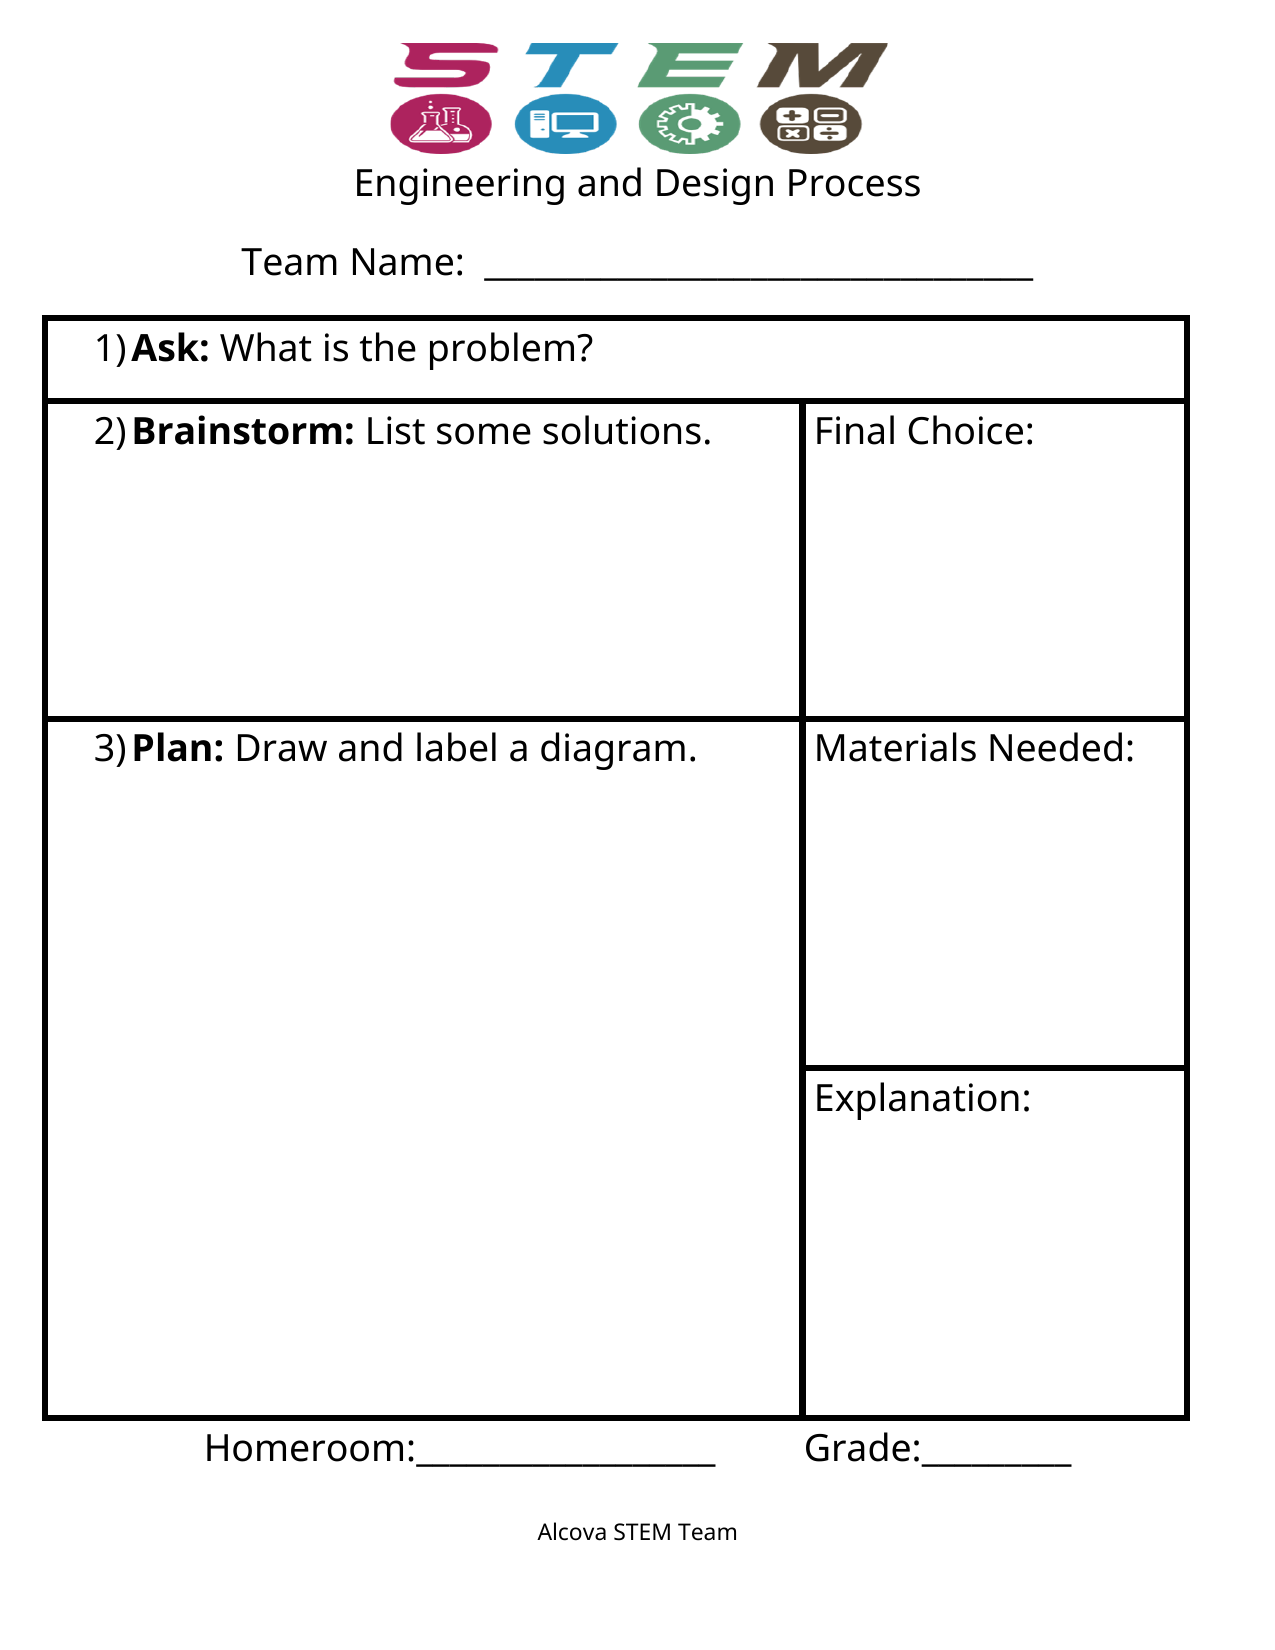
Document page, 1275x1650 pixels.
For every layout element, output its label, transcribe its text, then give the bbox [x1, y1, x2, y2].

table_cell Explanation: [806, 1071, 1184, 1415]
table_cell Plan: Draw and label a diagram. [48, 722, 799, 1415]
table_cell Final Choice: [806, 404, 1184, 716]
text Homeroom:__________________ Grade:_________ [45, 1421, 1230, 1472]
text Team Name: _________________________________ [45, 236, 1230, 287]
table_cell Materials Needed: [806, 722, 1184, 1065]
picture [390, 43, 888, 154]
table_cell Brainstorm: List some solutions. [48, 404, 799, 716]
text Engineering and Design Process [45, 156, 1230, 207]
table_header Ask: What is the problem? [48, 321, 1184, 398]
